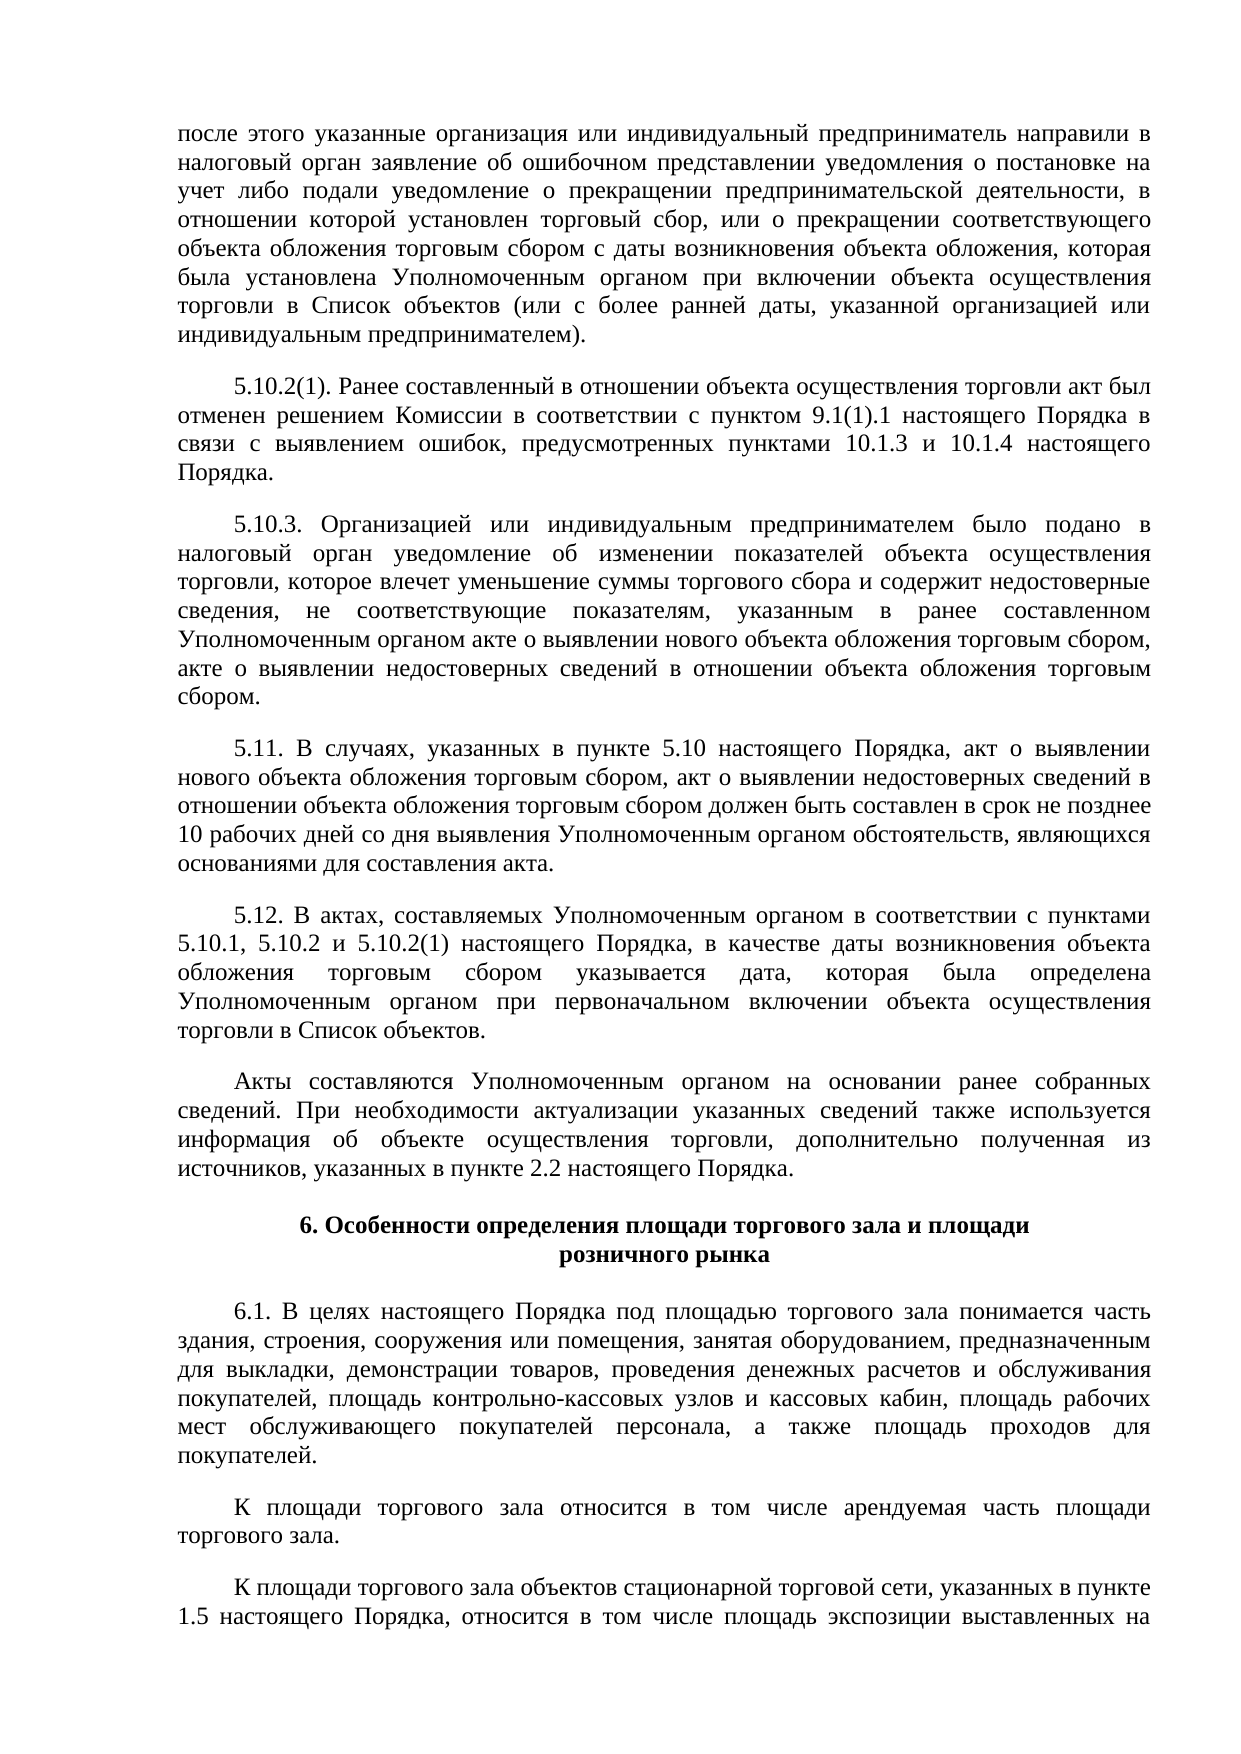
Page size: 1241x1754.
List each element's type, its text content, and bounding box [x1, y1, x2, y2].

title 6. Особенности определения площади торгового зала и площади [177, 1210, 1152, 1239]
text 5.11. В случаях, указанных в пункте 5.10 настоящего Порядка, акт о выявлении нового объекта обложения торговым сбором, акт о выявлении недостоверных сведений в отношении объекта обложения торговым сбором должен быть составлен в срок не позднее 10 рабочих дней со дня выявления Уполномоченным органом обстоятельств, являющихся основаниями для составления акта. [177, 733, 1152, 877]
text 5.12. В актах, составляемых Уполномоченным органом в соответствии с пунктами 5.10.1, 5.10.2 и 5.10.2(1) настоящего Порядка, в качестве даты возникновения объекта обложения торговым сбором указывается дата, которая была определена Уполномоченным органом при первоначальном включении объекта осуществления торговли в Список объектов. [177, 900, 1152, 1043]
text 6.1. В целях настоящего Порядка под площадью торгового зала понимается часть здания, строения, сооружения или помещения, занятая оборудованием, предназначенным для выкладки, демонстрации товаров, проведения денежных расчетов и обслуживания покупателей, площадь контрольно-кассовых узлов и кассовых кабин, площадь рабочих мест обслуживающего покупателей персонала, а также площадь проходов для покупателей. [177, 1296, 1152, 1469]
title розничного рынка [177, 1239, 1152, 1268]
text 5.10.3. Организацией или индивидуальным предпринимателем было подано в налоговый орган уведомление об изменении показателей объекта осуществления торговли, которое влечет уменьшение суммы торгового сбора и содержит недостоверные сведения, не соответствующие показателям, указанным в ранее составленном Уполномоченным органом акте о выявлении нового объекта обложения торговым сбором, акте о выявлении недостоверных сведений в отношении объекта обложения торговым сбором. [177, 509, 1152, 710]
text Акты составляются Уполномоченным органом на основании ранее собранных сведений. При необходимости актуализации указанных сведений также используется информация об объекте осуществления торговли, дополнительно полученная из источников, указанных в пункте 2.2 настоящего Порядка. [177, 1066, 1152, 1181]
text К площади торгового зала относится в том числе арендуемая часть площади торгового зала. [177, 1492, 1152, 1549]
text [177, 1572, 1152, 1630]
text 5.10.2(1). Ранее составленный в отношении объекта осуществления торговли акт был отменен решением Комиссии в соответствии с пунктом 9.1(1).1 настоящего Порядка в связи с выявлением ошибок, предусмотренных пунктами 10.1.3 и 10.1.4 настоящего Порядка. [177, 371, 1152, 486]
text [177, 118, 1152, 348]
